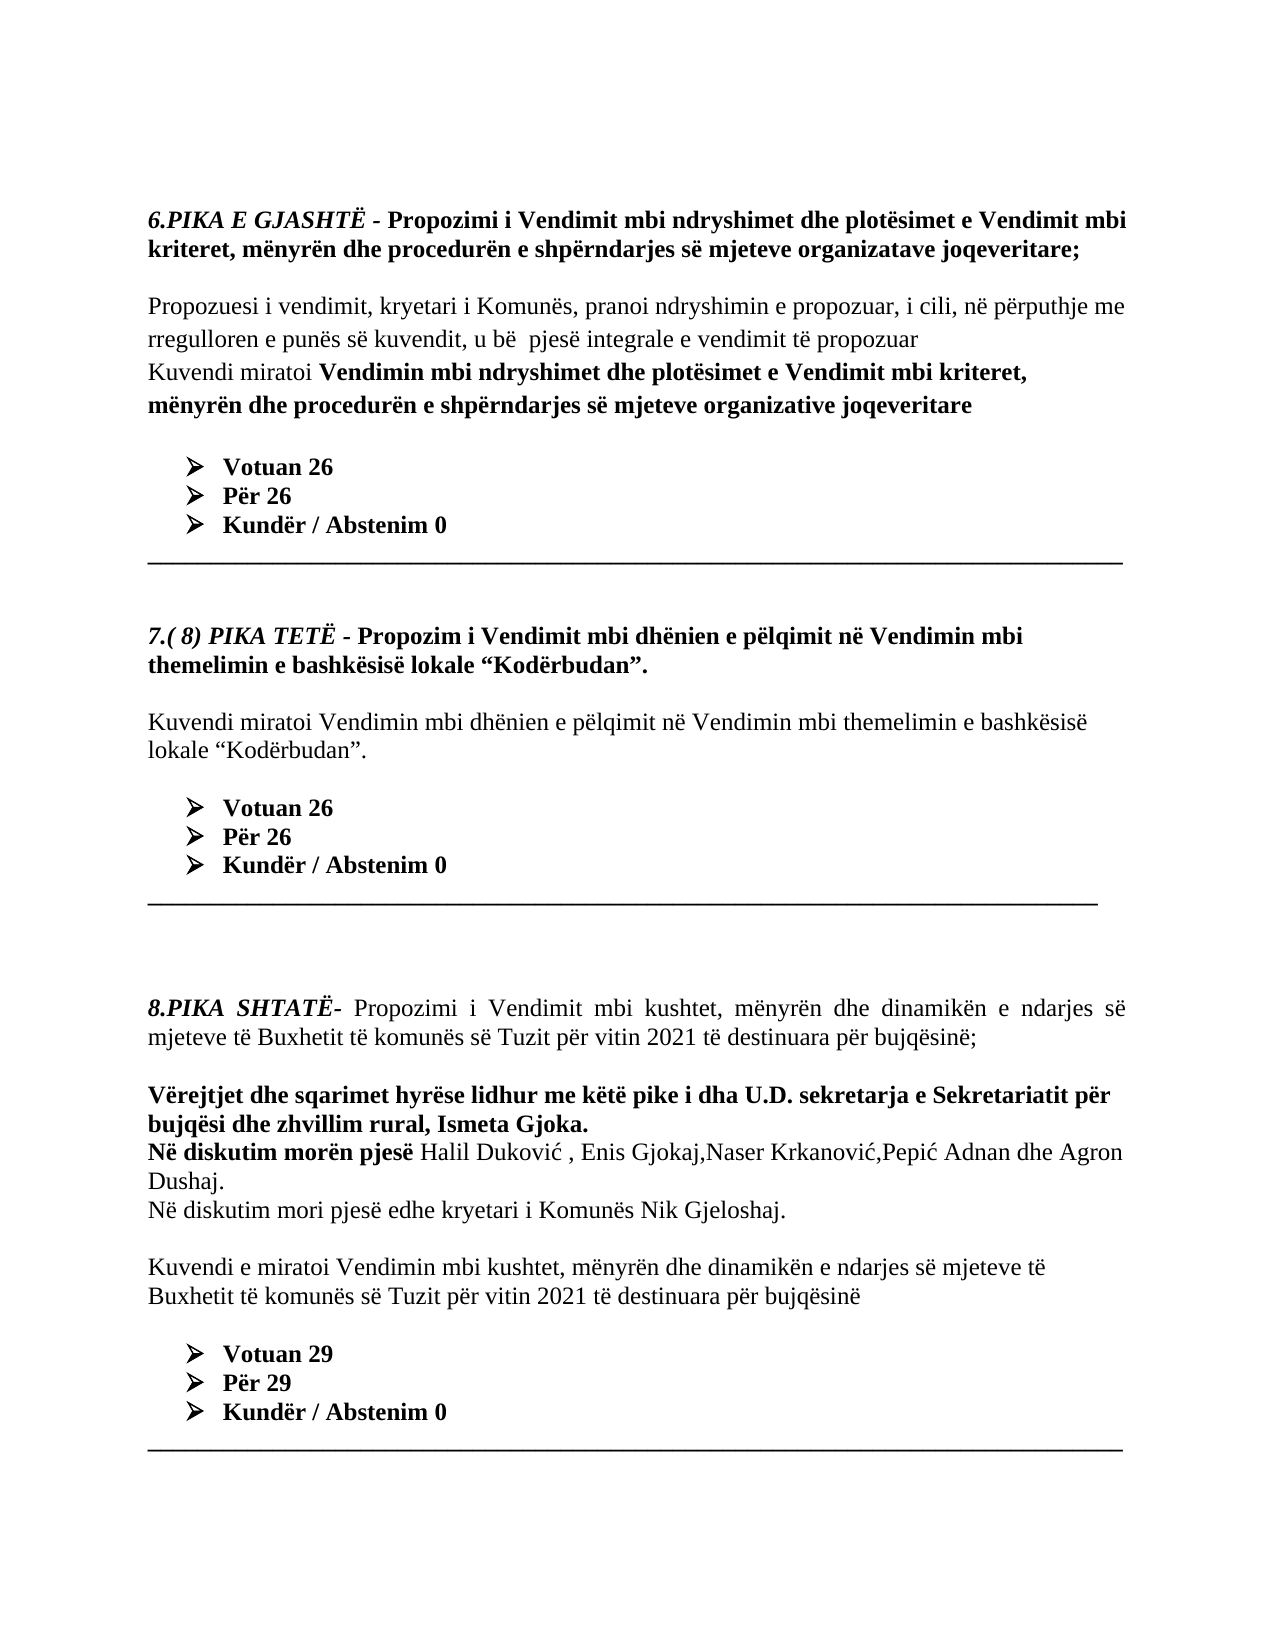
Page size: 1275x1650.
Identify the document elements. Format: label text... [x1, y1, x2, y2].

text ______________________________________________________________________________ [148, 1425, 1127, 1454]
list Kundër / Abstenim 0 [185, 1397, 1127, 1425]
text Në diskutim morën pjesë Halil Duković , Enis Gjokaj,Naser Krkanović,Pepić Adnan dhe Agron Dushaj. [148, 1137, 1127, 1195]
text 7.( 8) PIKA TETË - Propozim i Vendimit mbi dhënien e pëlqimit në Vendimin mbi themelimin e bashkësisë lokale “Kodërbudan”. [148, 621, 1127, 678]
text Propozuesi i vendimit, kryetari i Komunës, pranoi ndryshimin e propozuar, i cili, në përputhje me rregulloren e punës së kuvendit, u bë pjesë integrale e vendimit të propozuar [148, 291, 1127, 353]
list Për 29 [185, 1368, 1127, 1397]
list Kundër / Abstenim 0 [185, 850, 1127, 879]
text Kuvendi e miratoi Vendimin mbi kushtet, mënyrën dhe dinamikën e ndarjes së mjeteve të Buxhetit të komunës së Tuzit për vitin 2021 të destinuara për bujqësinë [148, 1252, 1127, 1310]
list Votuan 29 [185, 1339, 1127, 1368]
text ____________________________________________________________________________ [148, 879, 1127, 908]
text 8.PIKA SHTATË- Propozimi i Vendimit mbi kushtet, mënyrën dhe dinamikën e ndarjes së mjeteve të Buxhetit të komunës së Tuzit për vitin 2021 të destinuara për bujqësinë; [148, 993, 1127, 1051]
text ______________________________________________________________________________ [148, 538, 1127, 567]
text Kuvendi miratoi Vendimin mbi dhënien e pëlqimit në Vendimin mbi themelimin e bashkësisë lokale “Kodërbudan”. [148, 707, 1127, 764]
list Kundër / Abstenim 0 [185, 510, 1127, 538]
list Për 26 [185, 822, 1127, 850]
text 6.PIKA E GJASHTË - Propozimi i Vendimit mbi ndryshimet dhe plotësimet e Vendimit mbi kriteret, mënyrën dhe procedurën e shpërndarjes së mjeteve organizatave joqeveritare; [148, 205, 1127, 263]
list Votuan 26 [185, 452, 1127, 481]
text Në diskutim mori pjesë edhe kryetari i Komunës Nik Gjeloshaj. [148, 1195, 1127, 1224]
text Vërejtjet dhe sqarimet hyrëse lidhur me këtë pike i dha U.D. sekretarja e Sekretariatit për bujqësi dhe zhvillim rural, Ismeta Gjoka. [148, 1080, 1127, 1137]
text Kuvendi miratoi Vendimin mbi ndryshimet dhe plotësimet e Vendimit mbi kriteret, mënyrën dhe procedurën e shpërndarjes së mjeteve organizative joqeveritare [148, 357, 1127, 419]
list Për 26 [185, 481, 1127, 510]
list Votuan 26 [185, 793, 1127, 822]
